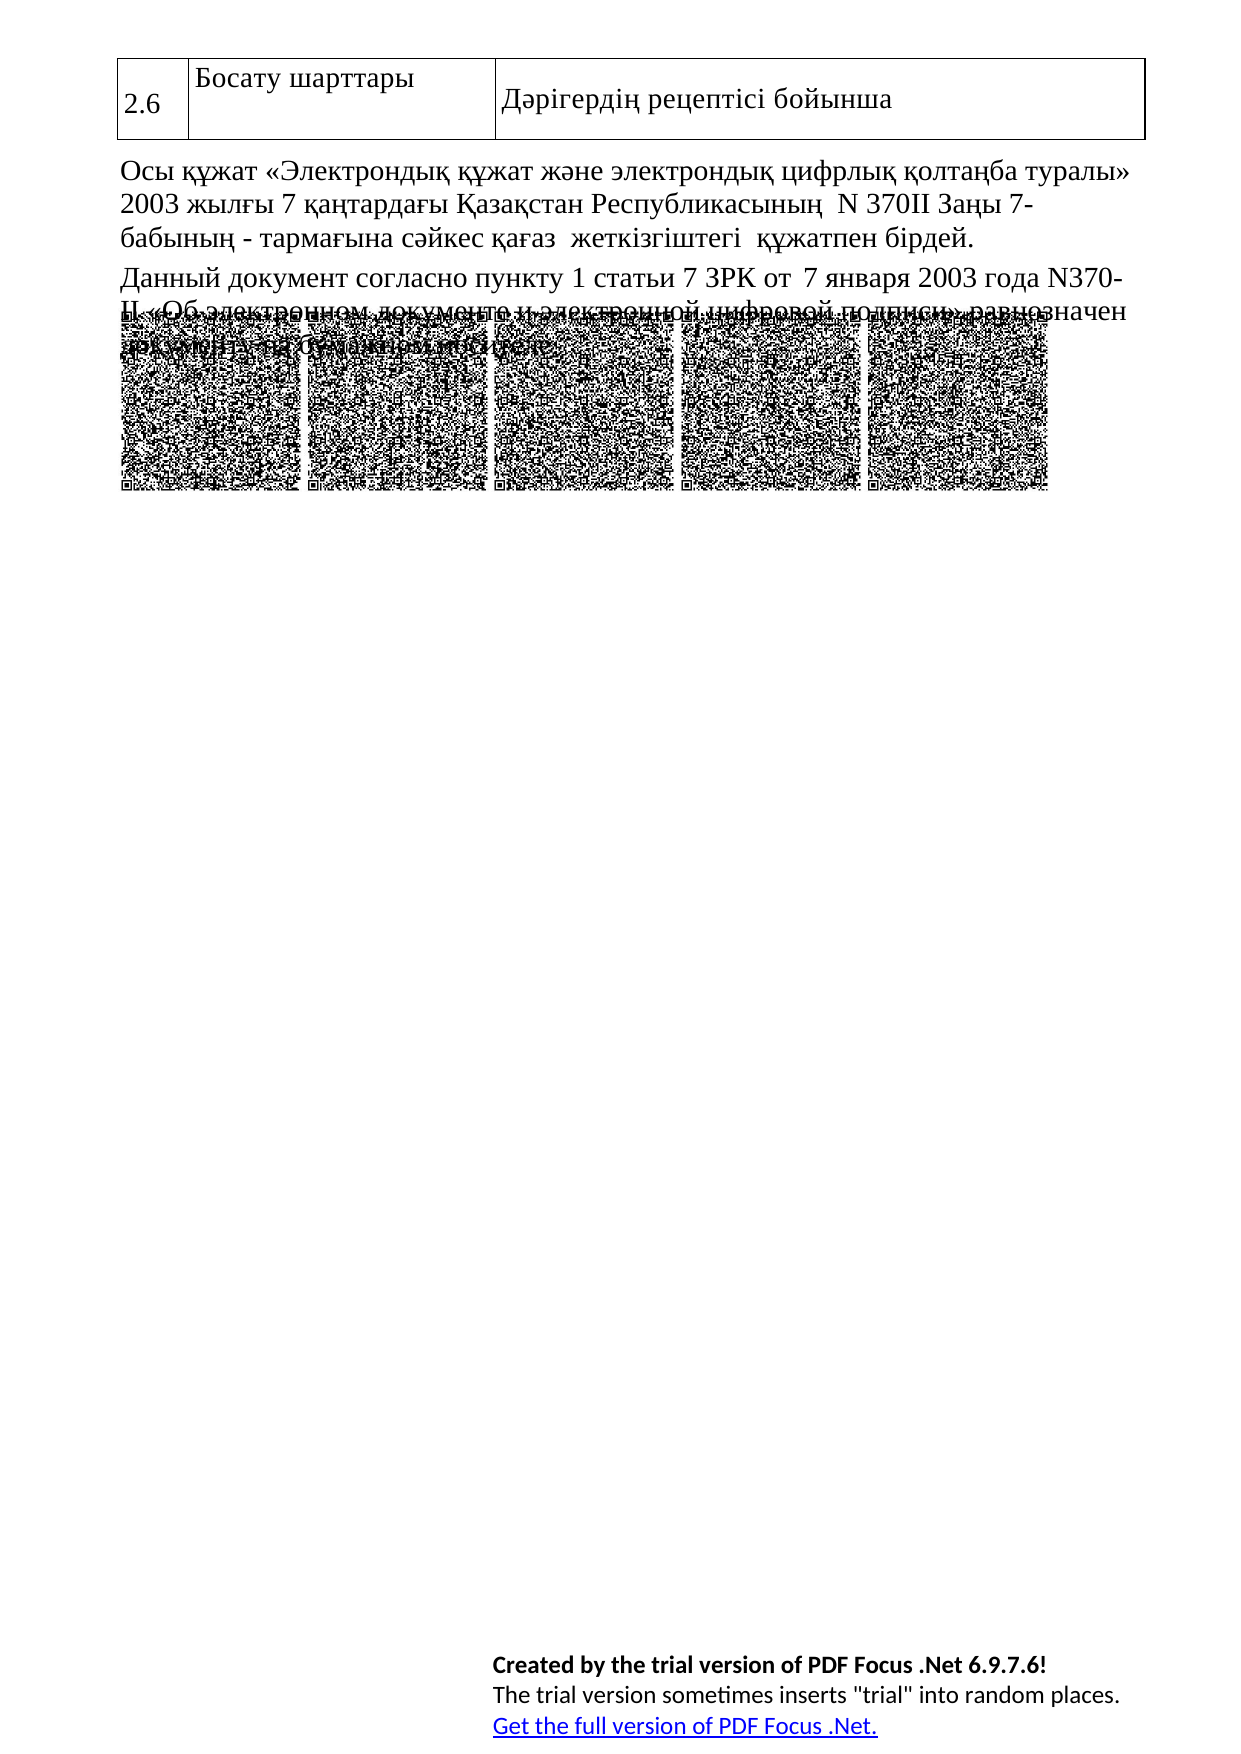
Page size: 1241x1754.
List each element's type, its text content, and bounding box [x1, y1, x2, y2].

picture [118, 308, 303, 493]
picture [864, 361, 1050, 493]
picture [304, 361, 490, 493]
picture [678, 361, 863, 493]
table_header 2.6 [118, 59, 188, 139]
text Данный документ согласно пункту 1 статьи 7 ЗРК от 7 января 2003 года N370-II «Об электронном документе и электронной цифровой подписи» равнозначен документу на бумажном носителе. [120, 260, 1127, 361]
picture [491, 361, 676, 493]
table_header Босату шарттары [189, 59, 495, 139]
table_header Дәрігердің рецептісі бойынша [496, 59, 1144, 139]
text Осы құжат «Электрондық құжат және электрондық цифрлық қолтаңба туралы» 2003 жылғы 7 қаңтардағы Қазақстан Республикасының N 370II Заңы 7-бабының - тармағына сәйкес қағаз жеткізгіштегі құжатпен бірдей. [120, 153, 1141, 254]
